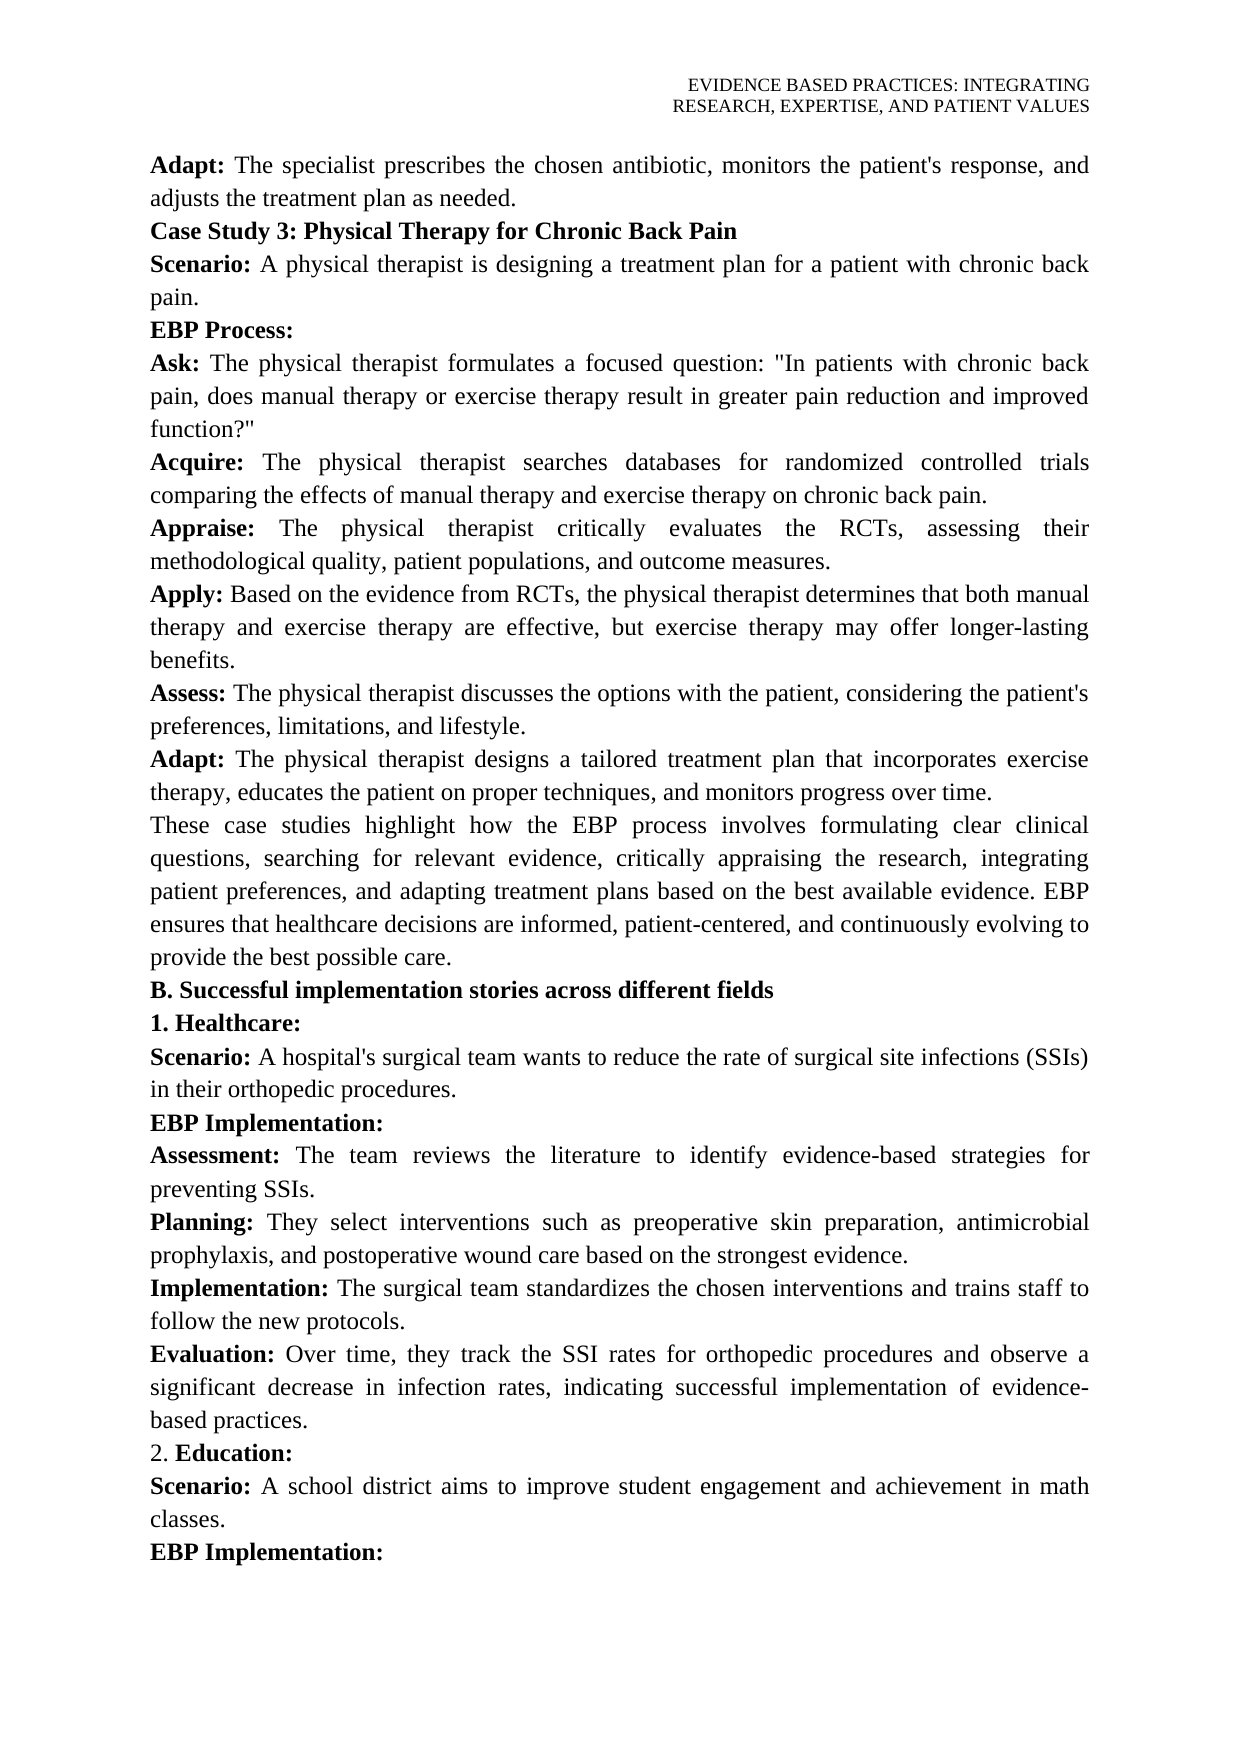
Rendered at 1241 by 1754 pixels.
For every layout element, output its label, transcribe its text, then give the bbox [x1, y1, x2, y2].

text Adapt: The physical therapist designs a tailored treatment plan that incorporates exercise therapy, educates the patient on proper techniques, and monitors progress over time. [150, 744, 1090, 806]
text Assess: The physical therapist discusses the options with the patient, considering the patient's preferences, limitations, and lifestyle. [150, 678, 1090, 740]
text Implementation: The surgical team standardizes the chosen interventions and trains staff to follow the new protocols. [150, 1273, 1090, 1334]
text Evaluation: Over time, they track the SSI rates for orthopedic procedures and observe a significant decrease in infection rates, indicating successful implementation of evidence-based practices. [150, 1339, 1090, 1433]
text Appraise: The physical therapist critically evaluates the RCTs, assessing their methodological quality, patient populations, and outcome measures. [150, 513, 1090, 575]
text These case studies highlight how the EBP process involves formulating clear clinical questions, searching for relevant evidence, critically appraising the research, integrating patient preferences, and adapting treatment plans based on the best available evidence. EBP ensures that healthcare decisions are informed, patient-centered, and continuously evolving to provide the best possible care. [150, 810, 1090, 971]
text B. Successful implementation stories across different fields [150, 976, 1090, 1004]
text EBP Implementation: [150, 1108, 1090, 1136]
text 2. Education: [150, 1438, 1090, 1467]
text Case Study 3: Physical Therapy for Chronic Back Pain [150, 216, 1090, 245]
text Adapt: The specialist prescribes the chosen antibiotic, monitors the patient's response, and adjusts the treatment plan as needed. [150, 150, 1090, 212]
text Scenario: A physical therapist is designing a treatment plan for a patient with chronic back pain. [150, 249, 1090, 311]
text Ask: The physical therapist formulates a focused question: "In patients with chronic back pain, does manual therapy or exercise therapy result in greater pain reduction and improved function?" [150, 348, 1090, 443]
text 1. Healthcare: [150, 1008, 1090, 1037]
text Apply: Based on the evidence from RCTs, the physical therapist determines that both manual therapy and exercise therapy are effective, but exercise therapy may offer longer-lasting benefits. [150, 579, 1090, 674]
text Scenario: A hospital's surgical team wants to reduce the rate of surgical site infections (SSIs) in their orthopedic procedures. [150, 1042, 1090, 1103]
text EBP Implementation: [150, 1537, 1090, 1566]
text Scenario: A school district aims to improve student engagement and achievement in math classes. [150, 1471, 1090, 1533]
text Planning: They select interventions such as preoperative skin preparation, antimicrobial prophylaxis, and postoperative wound care based on the strongest evidence. [150, 1207, 1090, 1268]
text EBP Process: [150, 315, 1090, 344]
text Assessment: The team reviews the literature to identify evidence-based strategies for preventing SSIs. [150, 1141, 1090, 1202]
text Acquire: The physical therapist searches databases for randomized controlled trials comparing the effects of manual therapy and exercise therapy on chronic back pain. [150, 447, 1090, 509]
